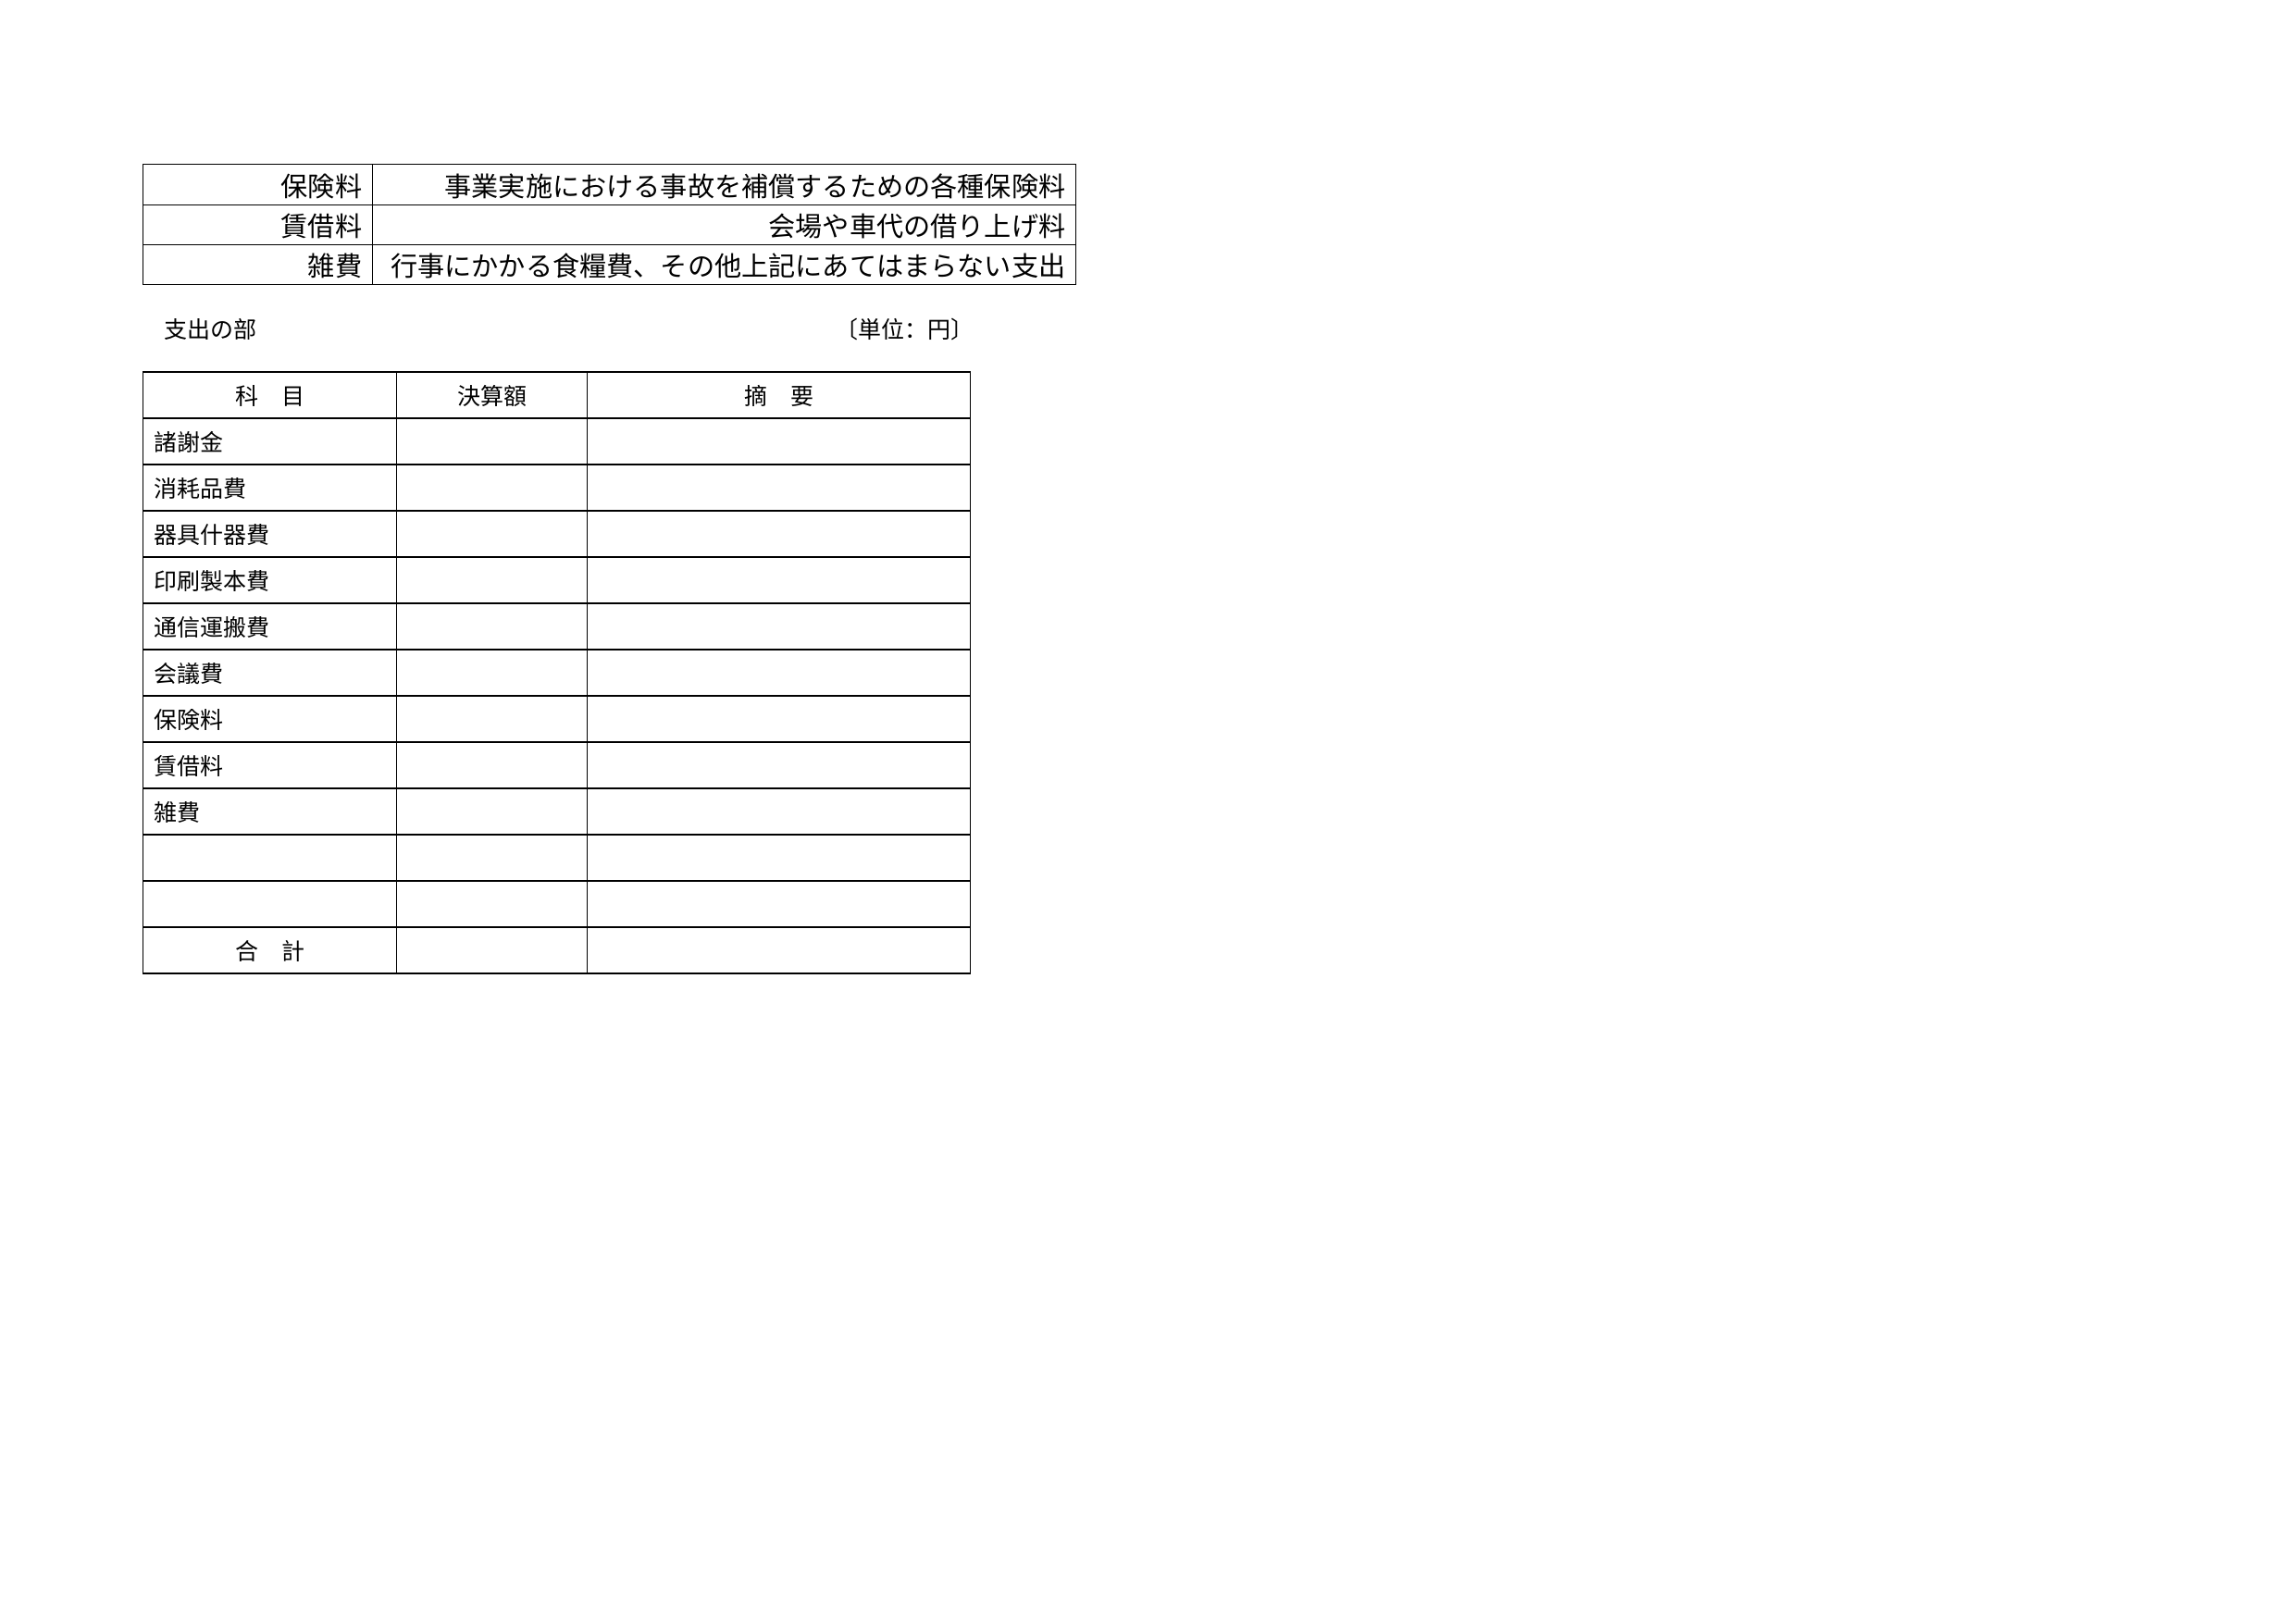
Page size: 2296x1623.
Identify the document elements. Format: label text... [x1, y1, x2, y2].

table_cell 印刷製本費 [143, 558, 396, 602]
table_cell 会場や車代の借り上げ料 [373, 205, 1075, 244]
table_cell [588, 650, 970, 695]
table_cell [588, 882, 970, 926]
table_cell [143, 882, 396, 926]
table_cell [397, 419, 587, 464]
table_cell [588, 836, 970, 880]
table_cell 通信運搬費 [143, 604, 396, 649]
table_cell [143, 836, 396, 880]
table_cell [397, 789, 587, 834]
table_cell 諸謝金 [143, 419, 396, 464]
table_cell 雑費 [143, 245, 372, 284]
table_header 摘 要 [588, 373, 970, 417]
table_cell 器具什器費 [143, 512, 396, 556]
table_header 科 目 [143, 373, 396, 417]
table_cell [588, 419, 970, 464]
table_cell [397, 558, 587, 602]
table_cell 賃借料 [143, 743, 396, 787]
table_cell [397, 882, 587, 926]
table_cell [397, 650, 587, 695]
table_cell [588, 558, 970, 602]
table_cell [588, 789, 970, 834]
table_cell [588, 928, 970, 973]
table_cell [397, 836, 587, 880]
table_cell [588, 465, 970, 510]
table_cell 保険料 [143, 697, 396, 741]
table_cell [397, 743, 587, 787]
table_cell [588, 512, 970, 556]
table_cell 保険料 [143, 165, 372, 204]
table_cell 行事にかかる食糧費、その他上記にあてはまらない支出 [373, 245, 1075, 284]
table_cell [397, 512, 587, 556]
table_cell 会議費 [143, 650, 396, 695]
table_cell 消耗品費 [143, 465, 396, 510]
table_cell [397, 697, 587, 741]
table_header 決算額 [397, 373, 587, 417]
table_cell [397, 928, 587, 973]
table_cell [588, 697, 970, 741]
table_cell 雑費 [143, 789, 396, 834]
table_cell 事業実施における事故を補償するための各種保険料 [373, 165, 1075, 204]
table_cell 賃借料 [143, 205, 372, 244]
table_cell [397, 465, 587, 510]
text 支出の部 〔単位：円〕 [164, 312, 2104, 345]
table_cell 合 計 [143, 928, 396, 973]
table_cell [588, 743, 970, 787]
table_cell [397, 604, 587, 649]
table_cell [588, 604, 970, 649]
